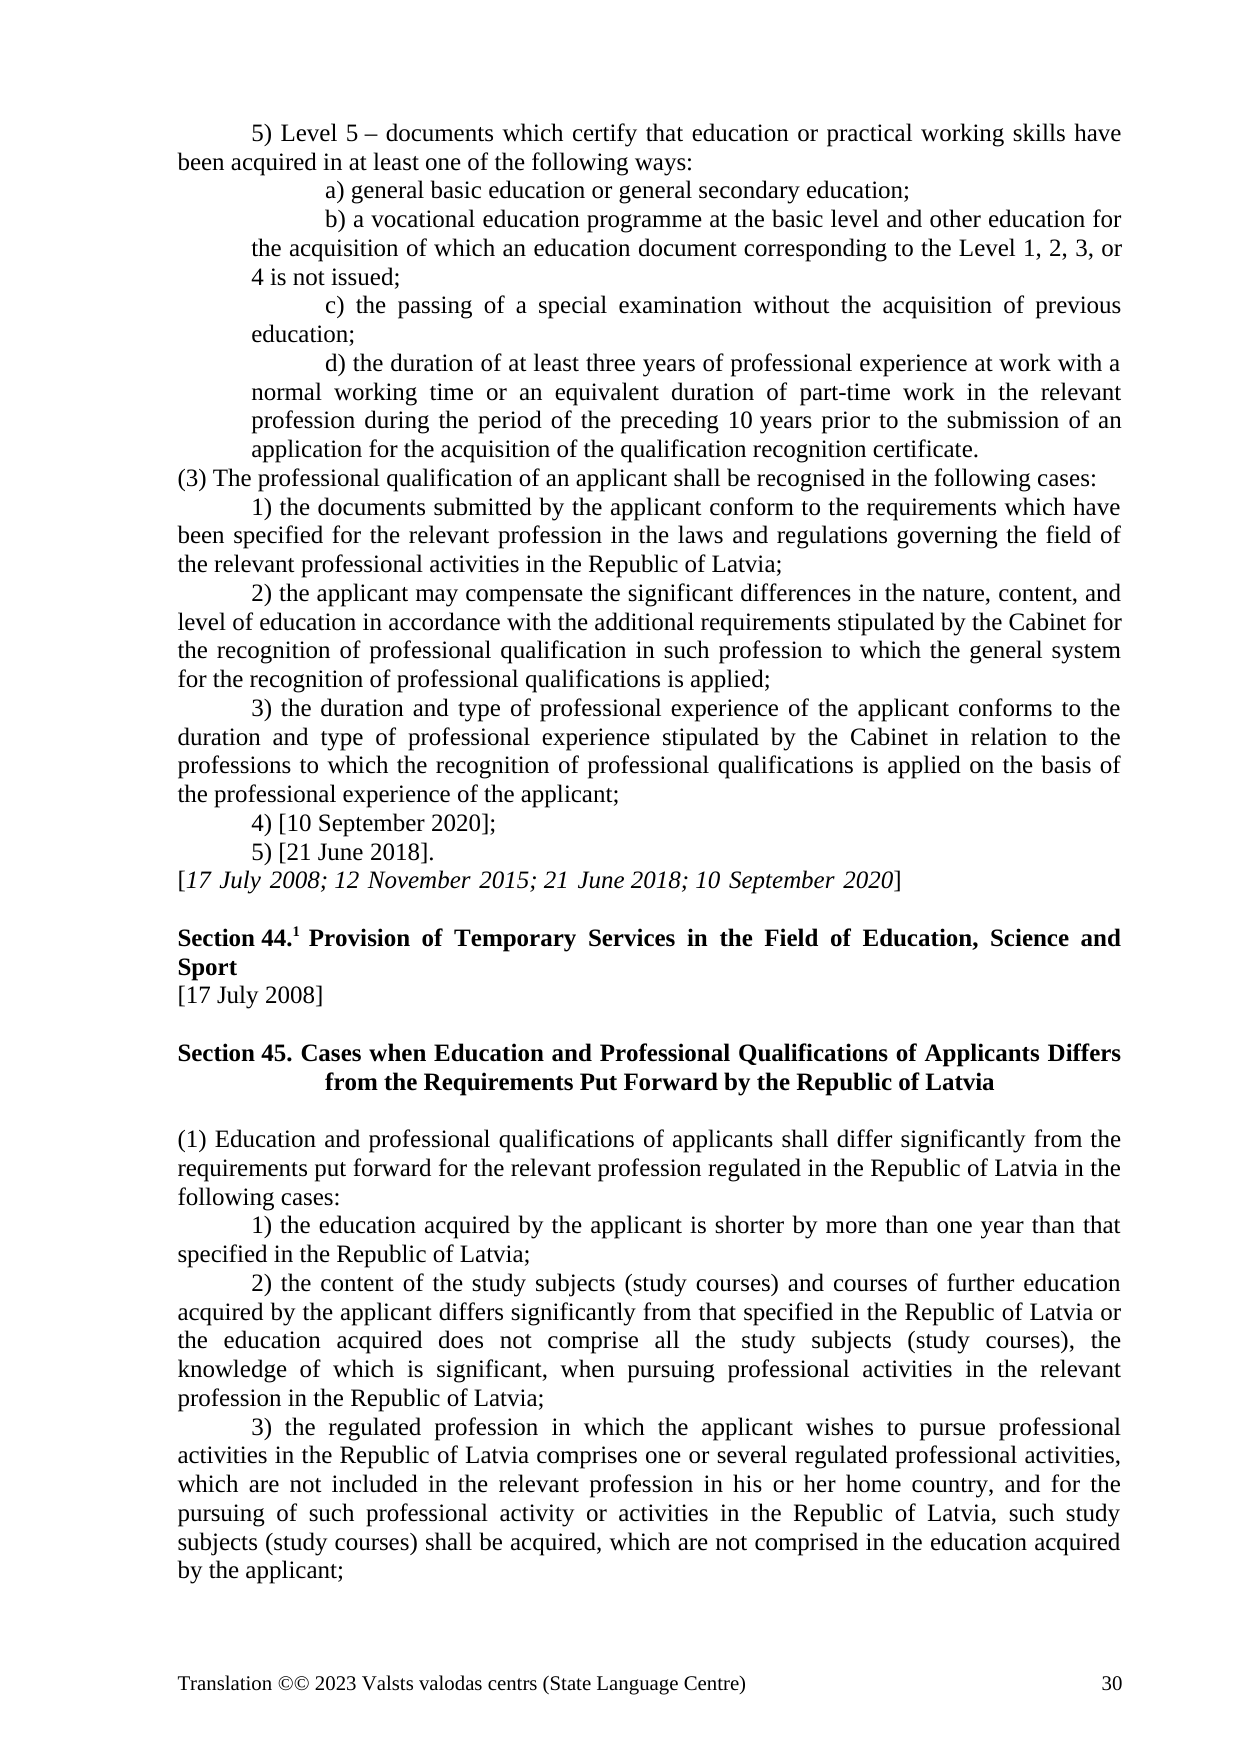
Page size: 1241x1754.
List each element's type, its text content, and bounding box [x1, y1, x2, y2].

text [17 July 2008] [177, 981, 1122, 1009]
text 4) [10 September 2020]; [177, 808, 1122, 837]
text c) the passing of a special examination without the acquisition of previous education; [251, 291, 1122, 348]
text d) the duration of at least three years of professional experience at work with a normal working time or an equivalent duration of part-time work in the relevant profession during the period of the preceding 10 years prior to the submission of an application for the acquisition of the qualification recognition certificate. [251, 348, 1122, 463]
text 3) the regulated profession in which the applicant wishes to pursue professional activities in the Republic of Latvia comprises one or several regulated professional activities, which are not included in the relevant profession in his or her home country, and for the pursuing of such professional activity or activities in the Republic of Latvia, such study subjects (study courses) shall be acquired, which are not comprised in the education acquired by the applicant; [177, 1412, 1122, 1584]
text b) a vocational education programme at the basic level and other education for the acquisition of which an education document corresponding to the Level 1, 2, 3, or 4 is not issued; [251, 204, 1122, 291]
text 2) the applicant may compensate the significant differences in the nature, content, and level of education in accordance with the additional requirements stipulated by the Cabinet for the recognition of professional qualification in such profession to which the general system for the recognition of professional qualifications is applied; [177, 578, 1122, 693]
text 1) the documents submitted by the applicant conform to the requirements which have been specified for the relevant profession in the laws and regulations governing the field of the relevant professional activities in the Republic of Latvia; [177, 492, 1122, 578]
text 5) [21 June 2018]. [177, 837, 1122, 866]
text (1) Education and professional qualifications of applicants shall differ significantly from the requirements put forward for the relevant profession regulated in the Republic of Latvia in the following cases: [177, 1124, 1122, 1211]
text 1) the education acquired by the applicant is shorter by more than one year than that specified in the Republic of Latvia; [177, 1211, 1122, 1268]
text Section 44.1 Provision of Temporary Services in the Field of Education, Science and Sport [177, 923, 1122, 981]
text a) general basic education or general secondary education; [251, 176, 1122, 204]
text (3) The professional qualification of an applicant shall be recognised in the following cases: [177, 463, 1122, 492]
text 2) the content of the study subjects (study courses) and courses of further education acquired by the applicant differs significantly from that specified in the Republic of Latvia or the education acquired does not comprise all the study subjects (study courses), the knowledge of which is significant, when pursuing professional activities in the relevant profession in the Republic of Latvia; [177, 1268, 1122, 1412]
text 3) the duration and type of professional experience of the applicant conforms to the duration and type of professional experience stipulated by the Cabinet in relation to the professions to which the recognition of professional qualifications is applied on the basis of the professional experience of the applicant; [177, 693, 1122, 808]
text Section 45. Cases when Education and Professional Qualifications of Applicants Differs from the Requirements Put Forward by the Republic of Latvia [177, 1038, 1122, 1096]
text [17 July 2008; 12 November 2015; 21 June 2018; 10 September 2020] [177, 866, 1122, 894]
text 5) Level 5 – documents which certify that education or practical working skills have been acquired in at least one of the following ways: [177, 118, 1122, 176]
